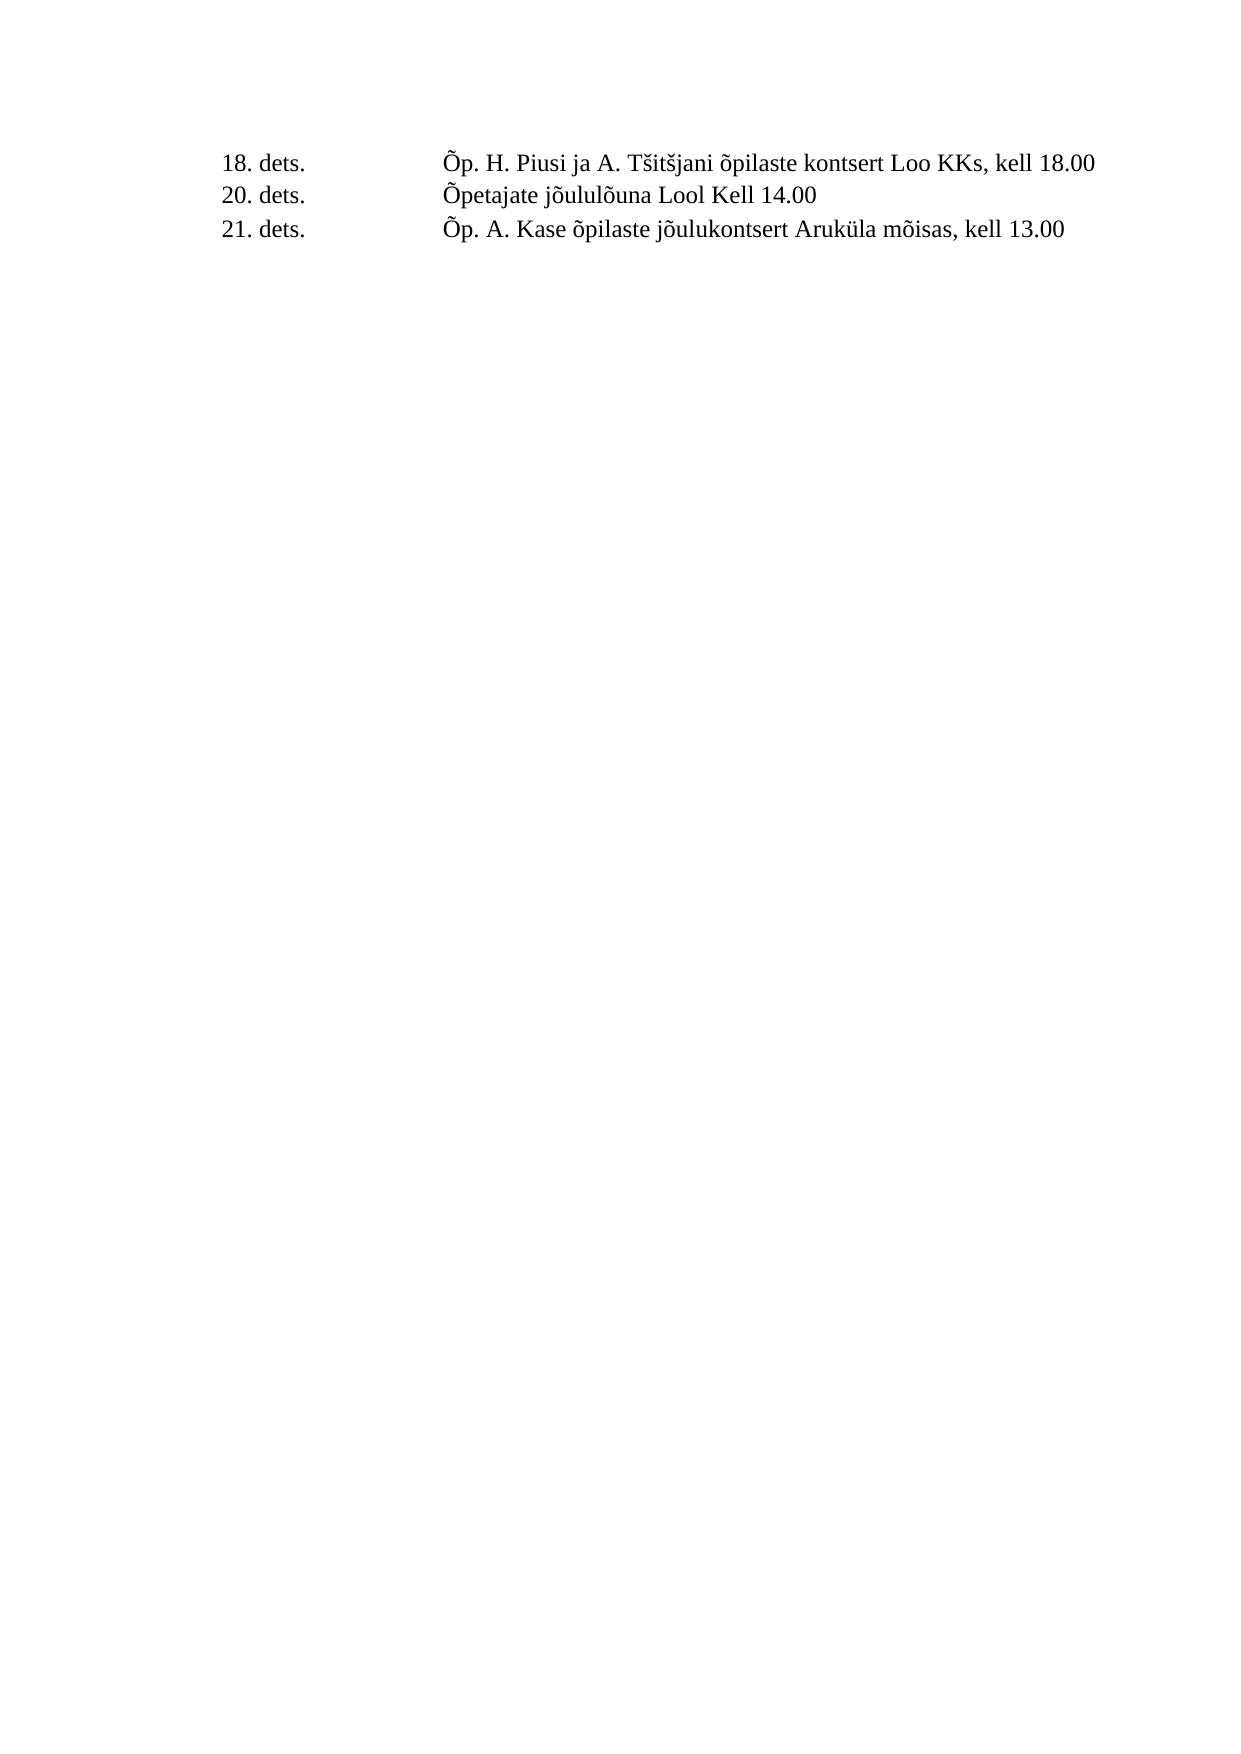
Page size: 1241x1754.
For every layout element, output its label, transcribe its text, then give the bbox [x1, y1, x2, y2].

text 20. dets. Õpetajate jõululõuna Lool Kell 14.00 [148, 181, 1093, 209]
text 21. dets. Õp. A. Kase õpilaste jõulukontsert Aruküla mõisas, kell 13.00 [148, 214, 1093, 242]
text 18. dets. Õp. H. Piusi ja A. Tšitšjani õpilaste kontsert Loo KKs, kell 18.00 [148, 148, 1152, 176]
